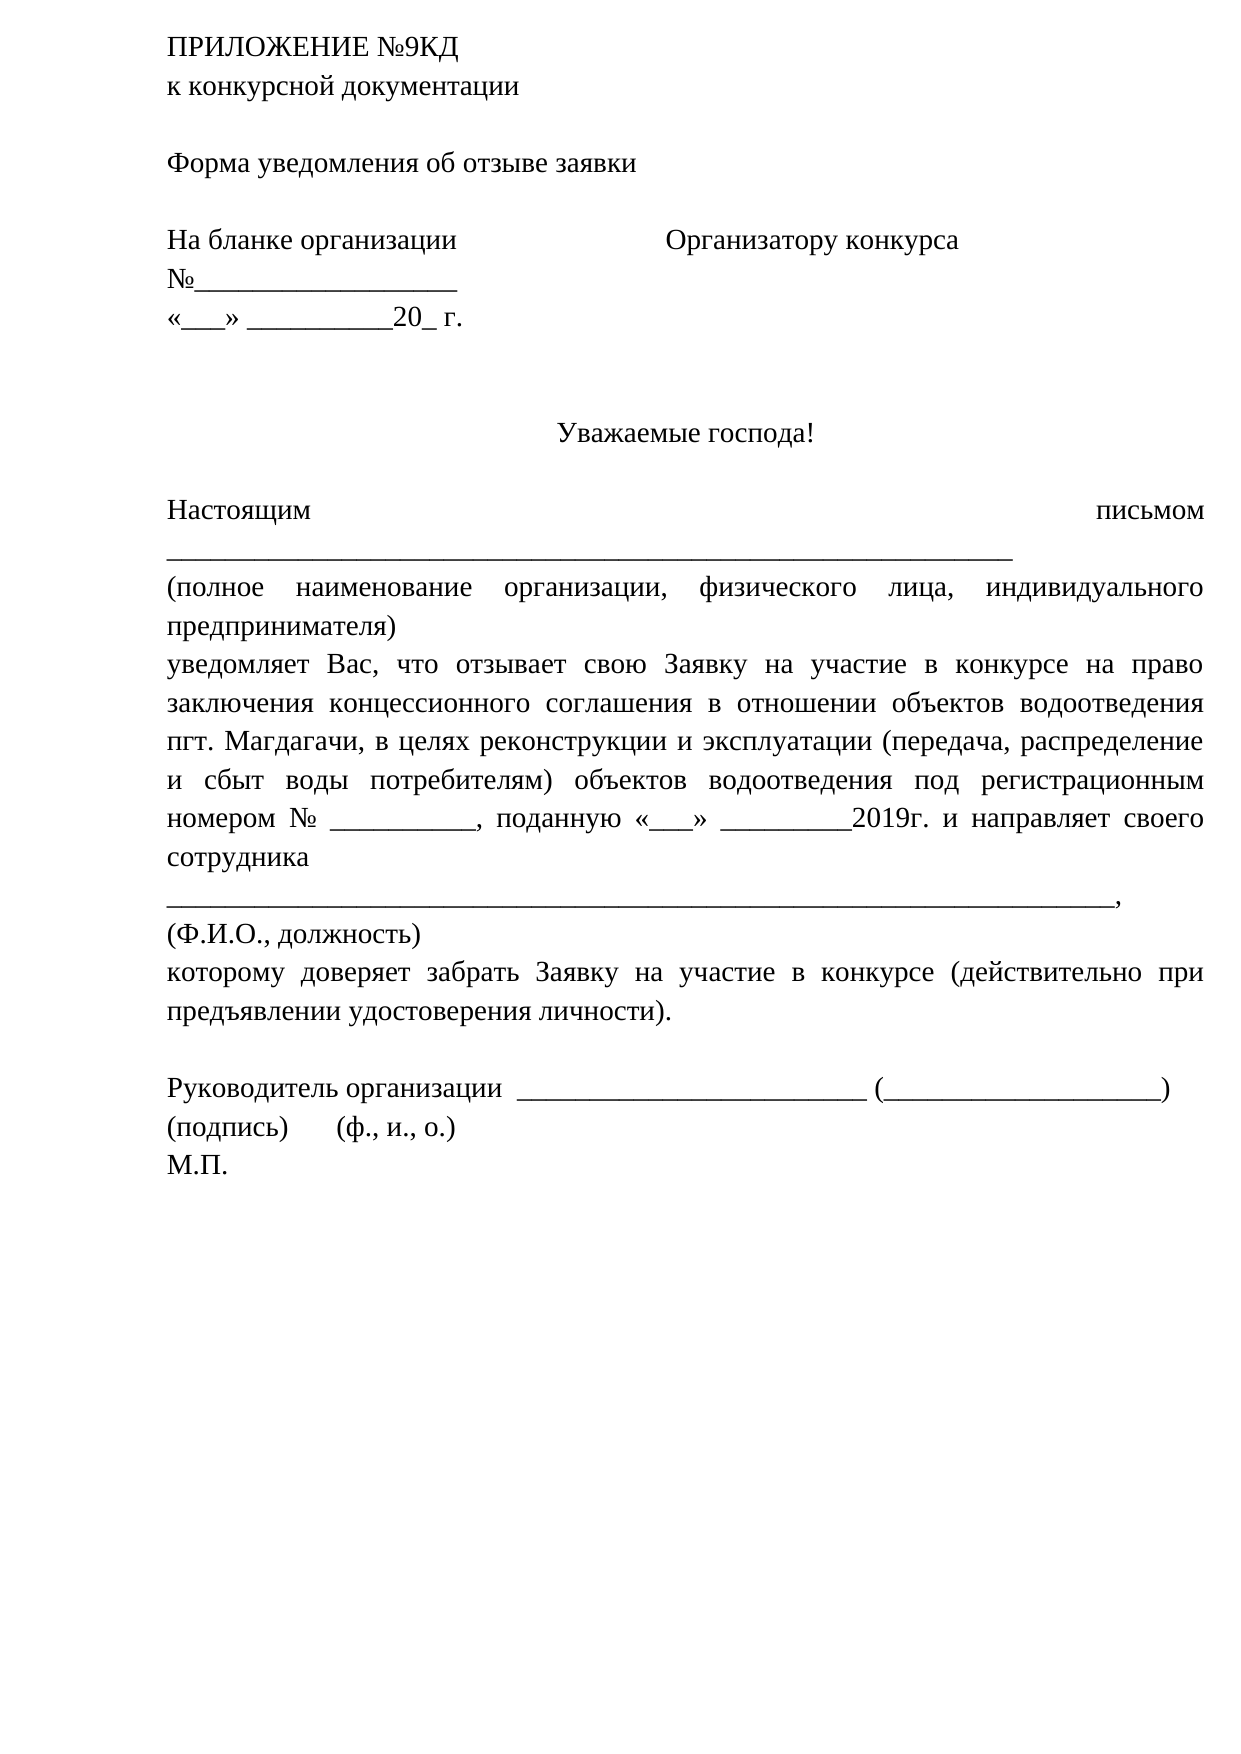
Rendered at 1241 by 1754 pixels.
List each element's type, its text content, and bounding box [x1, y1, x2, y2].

text Уважаемые господа! [167, 415, 1205, 448]
text к конкурсной документации [167, 68, 1205, 102]
text ПРИЛОЖЕНИЕ №9КД [167, 29, 1205, 63]
text уведомляет Вас, что отзывает свою Заявку на участие в конкурсе на право заключения концессионного соглашения в отношении объектов водоотведения пгт. Магдагачи, в целях реконструкции и эксплуатации (передача, распределение и сбыт воды потребителям) объектов водоотведения под регистрационным номером № __________, поданную «___» _________2019г. и направляет своего сотрудника _________________________________________________________________, [167, 646, 1205, 911]
table_header Организатору конкурса [654, 222, 1179, 376]
text (полное наименование организации, физического лица, индивидуального предпринимателя) [167, 569, 1205, 641]
text Настоящим письмом __________________________________________________________ [167, 492, 1205, 564]
text Руководитель организации ________________________ (___________________) [167, 1070, 1205, 1104]
text М.П. [167, 1147, 1205, 1181]
text (подпись) (ф., и., о.) [167, 1109, 1205, 1142]
text Форма уведомления об отзыве заявки [167, 145, 1205, 179]
text которому доверяет забрать Заявку на участие в конкурсе (действительно при предъявлении удостоверения личности). [167, 954, 1205, 1027]
text (Ф.И.О., должность) [167, 916, 1205, 949]
table_header На бланке организации №__________________ «___» __________20_ г. [155, 222, 654, 376]
